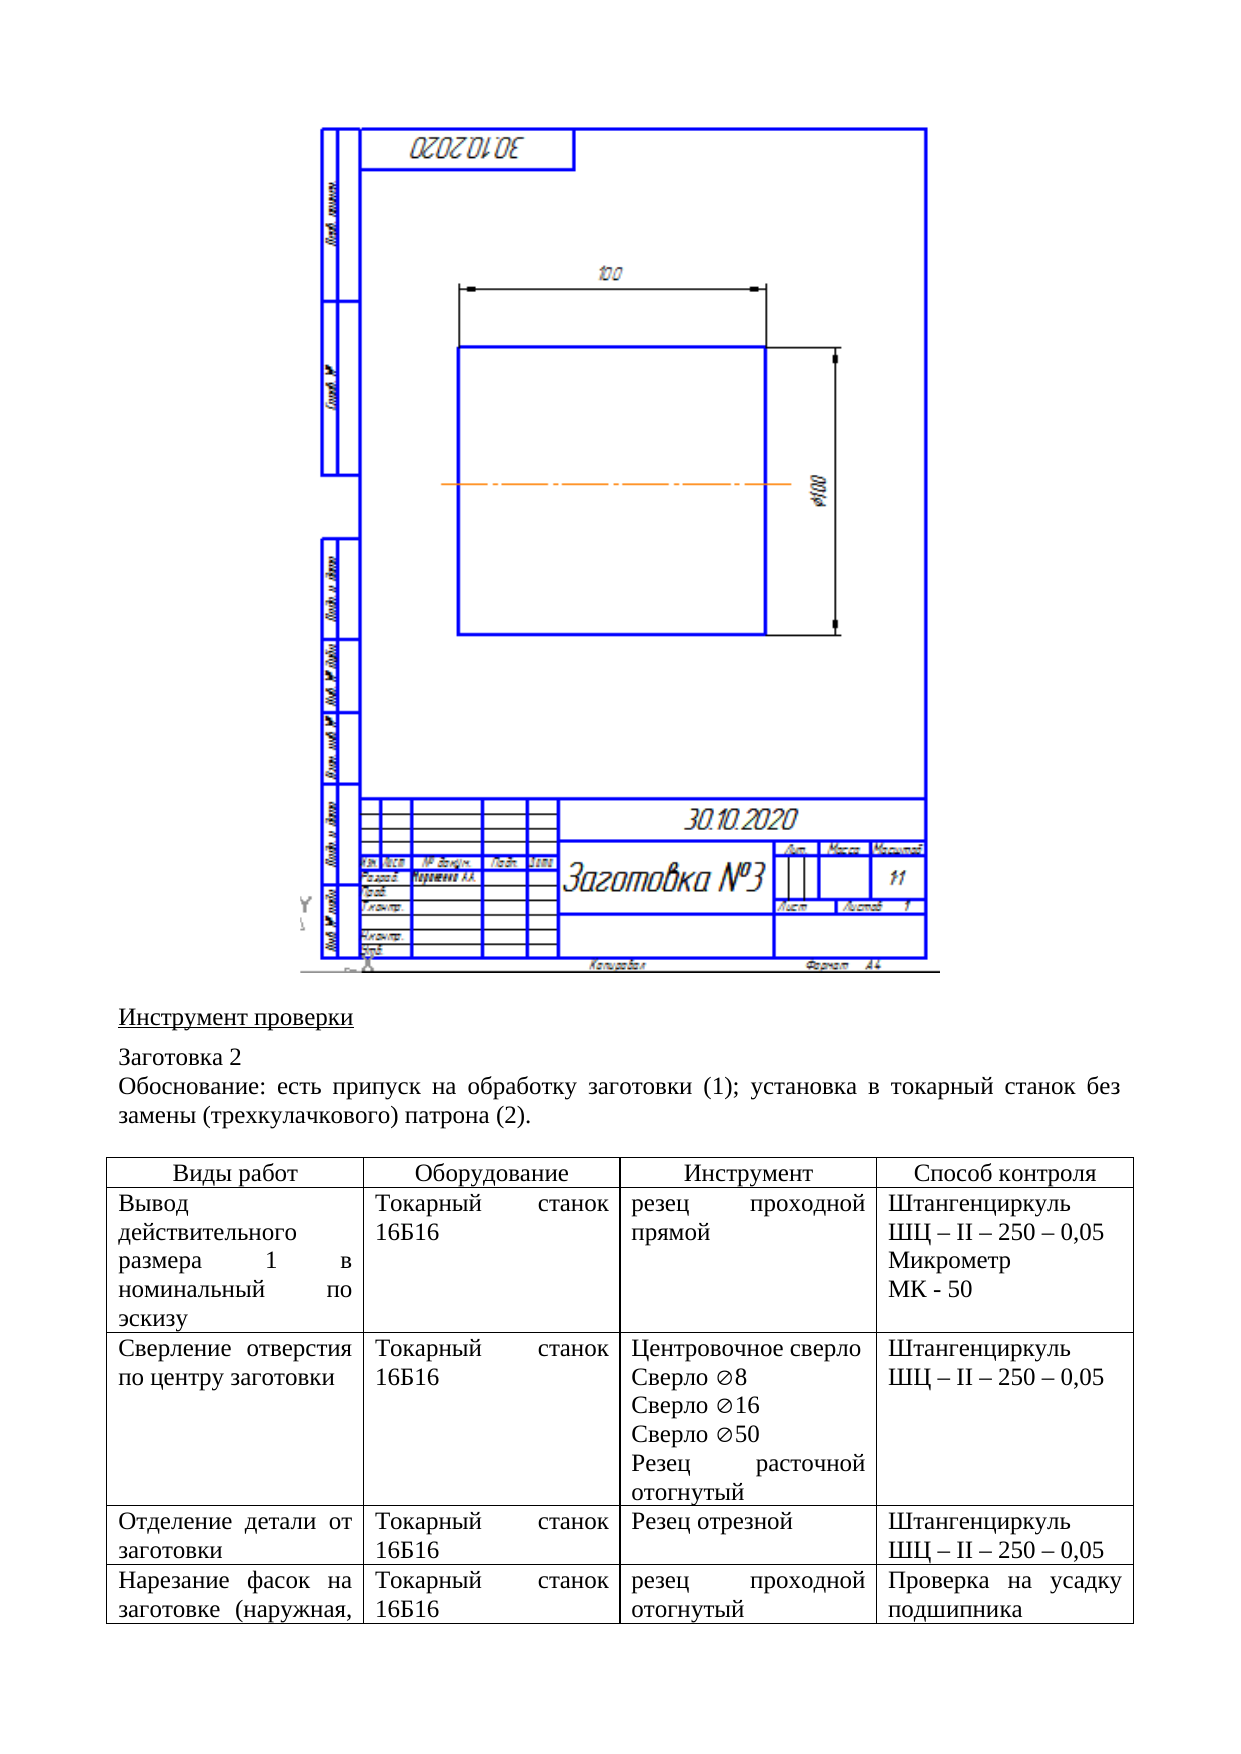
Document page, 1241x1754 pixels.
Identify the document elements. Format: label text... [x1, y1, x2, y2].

table_cell резец проходной прямой [621, 1188, 876, 1332]
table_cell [107, 1565, 363, 1622]
text Обоснование: есть припуск на обработку заготовки (1); установка в токарный станок без замены (трехкулачкового) патрона (2). [118, 1071, 1122, 1128]
table_cell Сверление отверстия по центру заготовки [107, 1333, 363, 1505]
table_cell Штангенциркуль ШЦ – II – 250 – 0,05 [877, 1333, 1133, 1505]
table_cell Штангенциркуль ШЦ – II – 250 – 0,05 [877, 1506, 1133, 1564]
table_cell Проверка на усадку подшипника [877, 1565, 1133, 1622]
table_header Инструмент [621, 1158, 876, 1187]
table_cell Центровочное сверло Сверло 8 Сверло 16 Сверло 50 Резец расточной отогнутый [621, 1333, 876, 1505]
table_cell Отделение детали от заготовки [107, 1506, 363, 1564]
table_cell Токарный станок 16Б16 [364, 1188, 619, 1332]
table_header Оборудование [364, 1158, 619, 1187]
table_header Способ контроля [877, 1158, 1133, 1187]
table_cell Токарный станок 16Б16 [364, 1565, 619, 1622]
picture [300, 118, 940, 973]
table_cell Вывод действительного размера 1 в номинальный по эскизу [107, 1188, 363, 1332]
text Заготовка 2 [118, 1042, 1122, 1071]
table_cell Токарный станок 16Б16 [364, 1506, 619, 1564]
table_cell резец проходной отогнутый [621, 1565, 876, 1622]
table_cell Резец отрезной [621, 1506, 876, 1564]
table_header Виды работ [107, 1158, 363, 1187]
table_cell Токарный станок 16Б16 [364, 1333, 619, 1505]
table_cell Штангенциркуль ШЦ – II – 250 – 0,05 Микрометр МК - 50 [877, 1188, 1133, 1332]
text Инструмент проверки [118, 1002, 1122, 1030]
